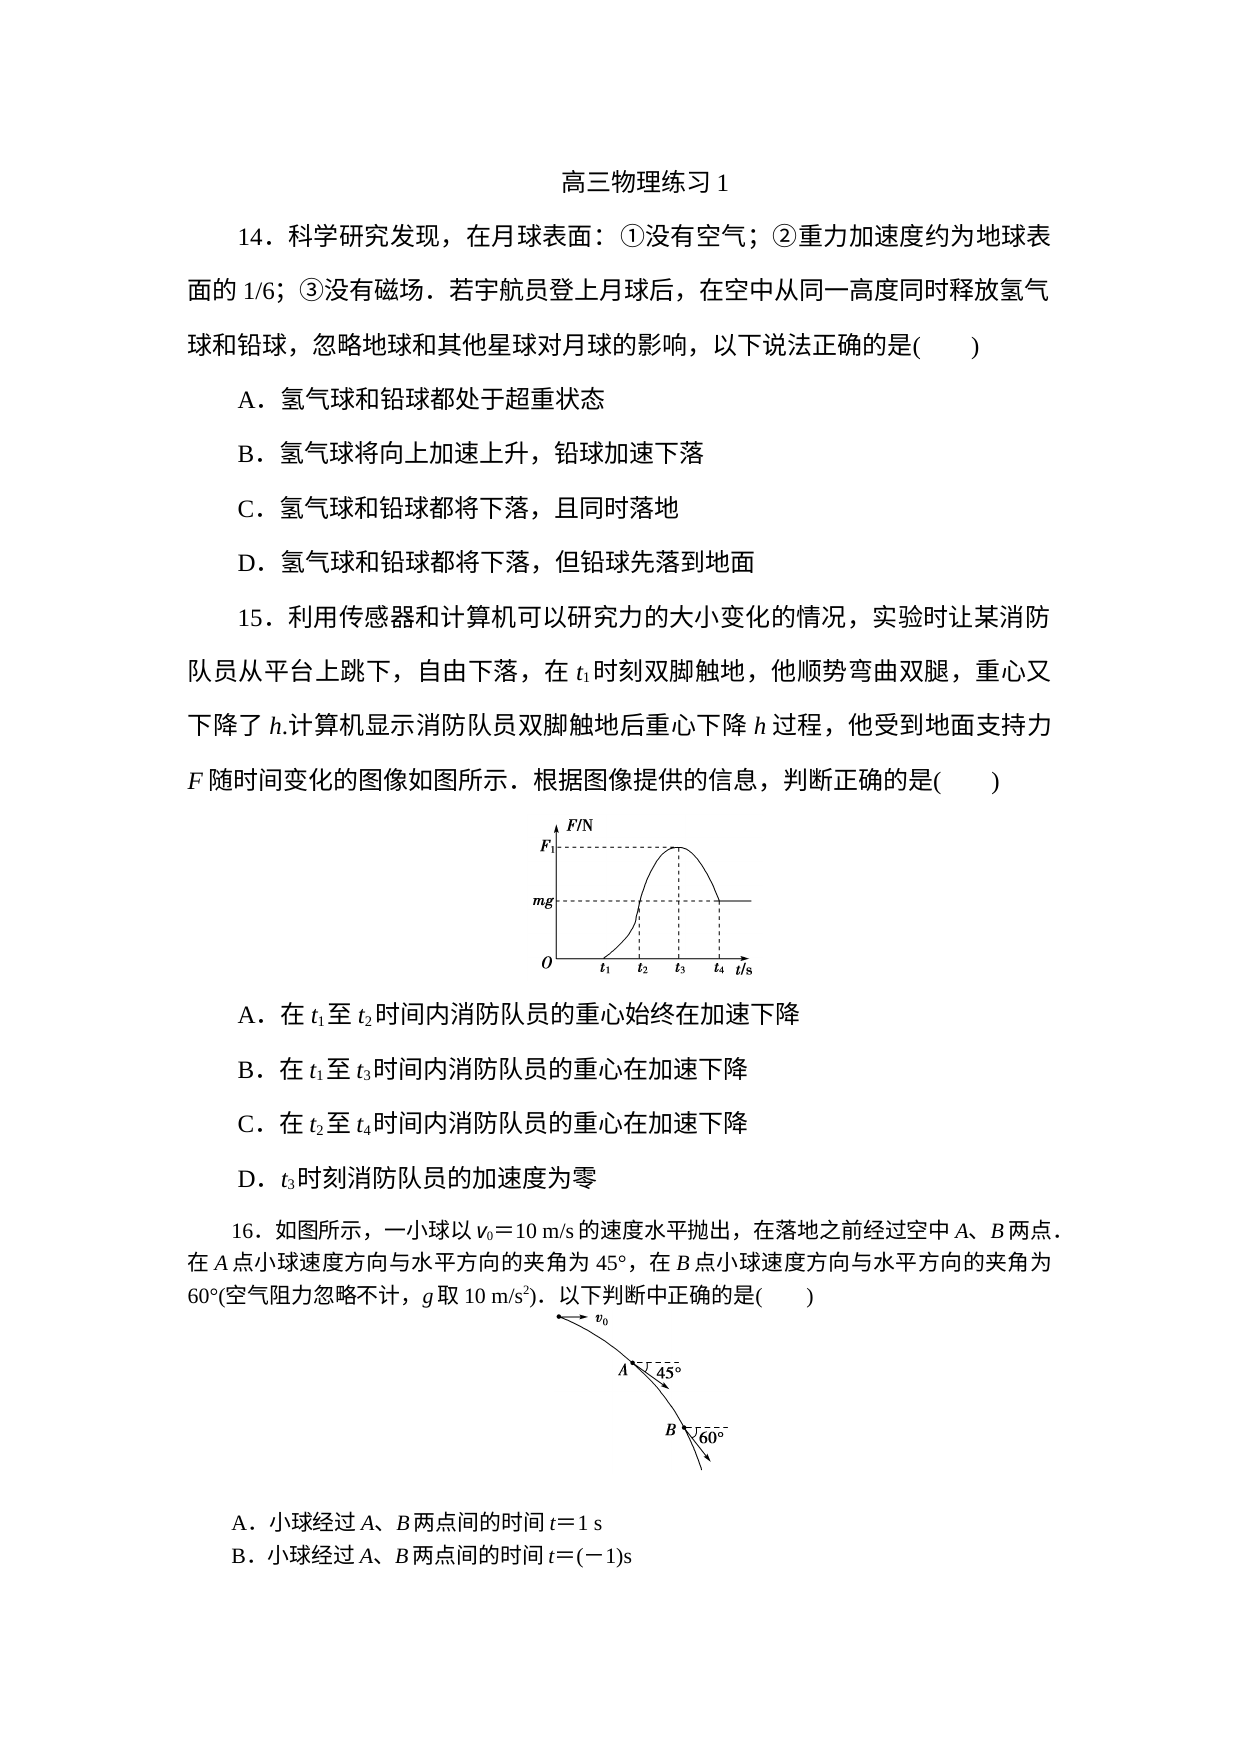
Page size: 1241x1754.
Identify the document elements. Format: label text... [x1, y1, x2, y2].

text B．在t1至t3时间内消防队员的重心在加速下降 [187, 1049, 1053, 1086]
picture [553, 1310, 731, 1474]
text 16．如图所示，一小球以v0＝10 m/s的速度水平抛出，在落地之前经过空中A、B两点．在A点小球速度方向与水平方向的夹角为45°，在B点小球速度方向与水平方向的夹角为60°(空气阻力忽略不计，g取10 m/s2)．以下判断中正确的是( ) [187, 1212, 1053, 1310]
text A．在t1至t2时间内消防队员的重心始终在加速下降 [187, 995, 1053, 1031]
text C．氢气球和铅球都将下落，且同时落地 [187, 488, 1053, 524]
text D．t3时刻消防队员的加速度为零 [187, 1158, 1053, 1194]
text B．小球经过A、B两点间的时间t＝(－1)s [187, 1537, 1053, 1570]
text A．小球经过A、B两点间的时间t＝1 s [187, 1505, 1053, 1537]
text A．氢气球和铅球都处于超重状态 [187, 379, 1053, 416]
text C．在t2至t4时间内消防队员的重心在加速下降 [187, 1104, 1053, 1140]
picture [527, 814, 764, 981]
text 高三物理练习1 [187, 162, 1053, 198]
text B．氢气球将向上加速上升，铅球加速下落 [187, 434, 1053, 470]
text 14．科学研究发现，在月球表面：①没有空气；②重力加速度约为地球表面的1/6；③没有磁场．若宇航员登上月球后，在空中从同一高度同时释放氢气球和铅球，忽略地球和其他星球对月球的影响，以下说法正确的是( ) [187, 216, 1053, 361]
text 15．利用传感器和计算机可以研究力的大小变化的情况，实验时让某消防队员从平台上跳下，自由下落，在t1时刻双脚触地，他顺势弯曲双腿，重心又下降了h.计算机显示消防队员双脚触地后重心下降h过程，他受到地面支持力F随时间变化的图像如图所示．根据图像提供的信息，判断正确的是( ) [187, 597, 1053, 796]
text D．氢气球和铅球都将下落，但铅球先落到地面 [187, 543, 1053, 579]
